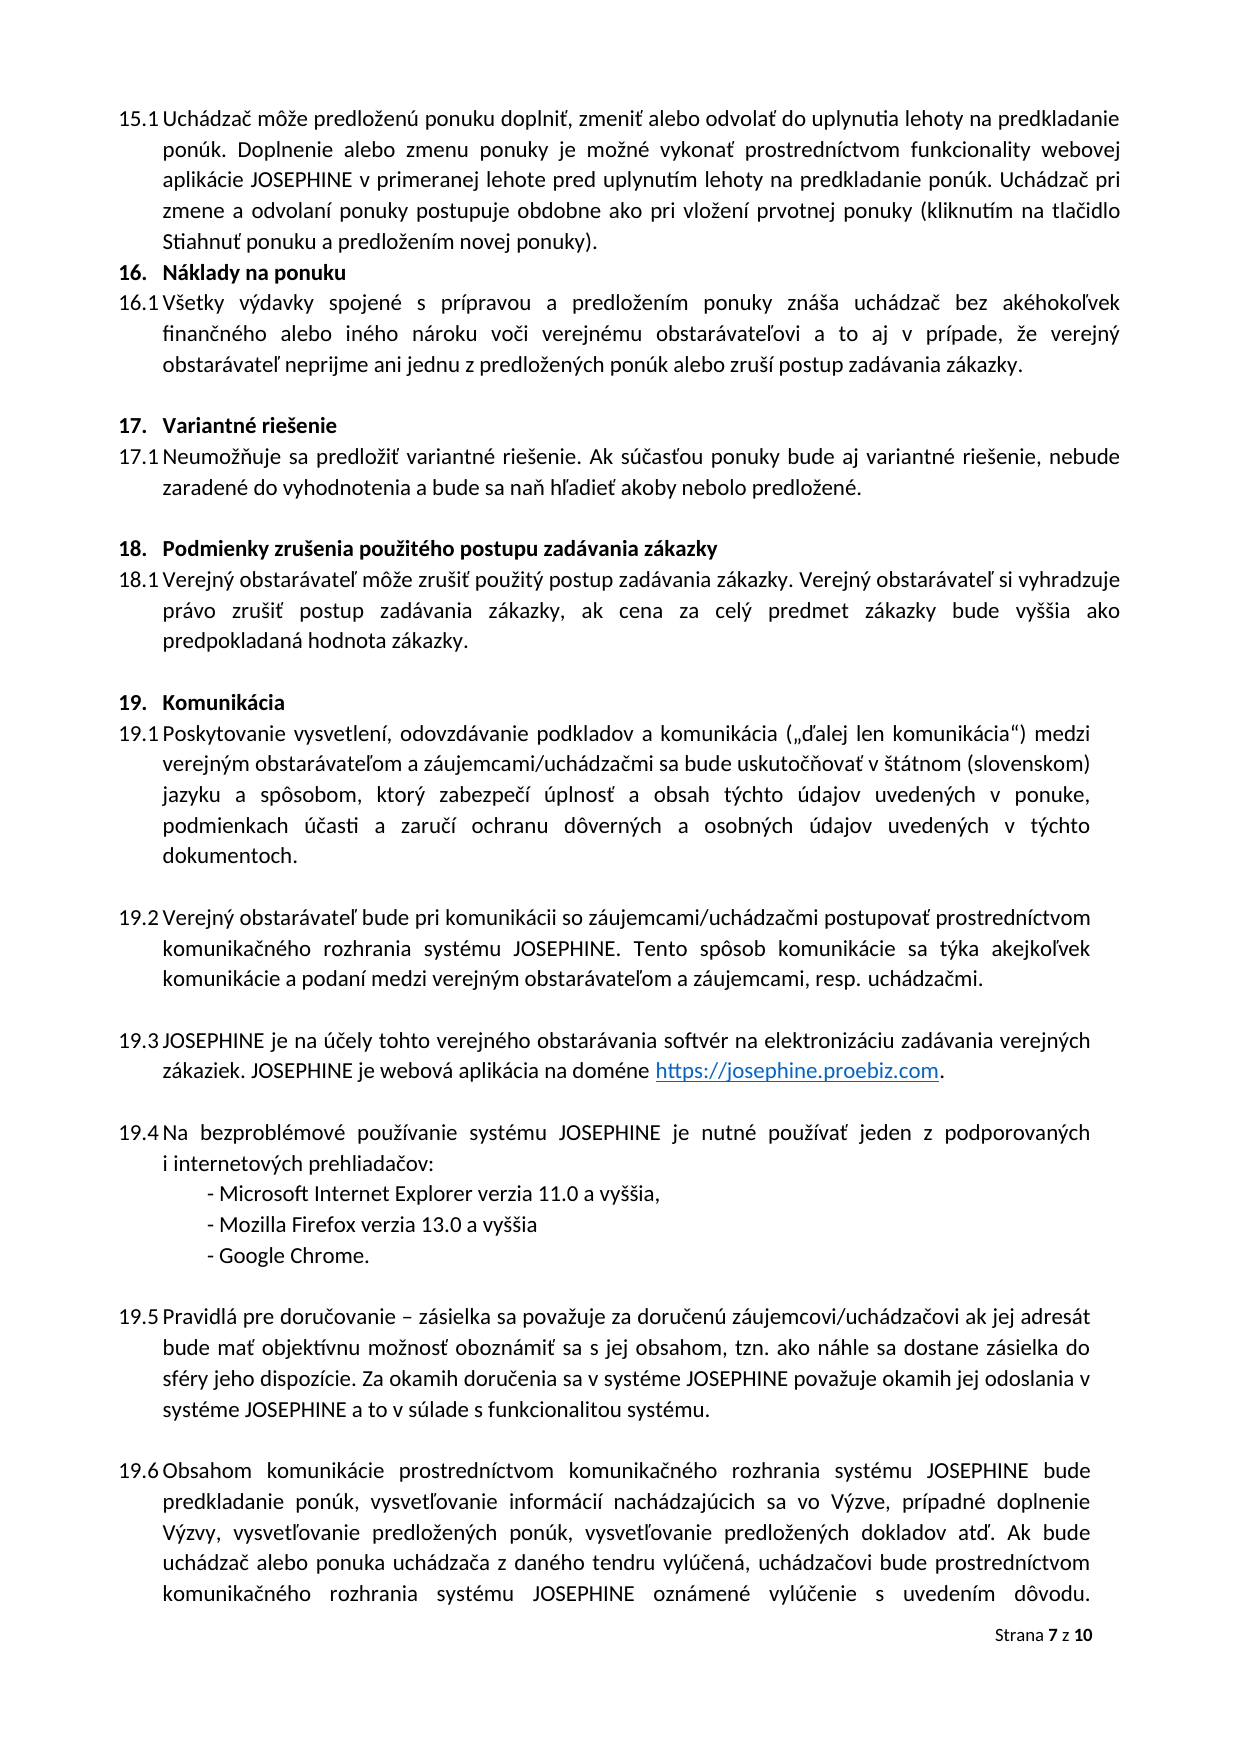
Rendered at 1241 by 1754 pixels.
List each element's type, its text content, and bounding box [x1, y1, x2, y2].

list Poskytovanie vysvetlení, odovzdávanie podkladov a komunikácia („ďalej len komunikácia“) medzi verejným obstarávateľom a záujemcami/uchádzačmi sa bude uskutočňovať v štátnom (slovenskom) jazyku a spôsobom, ktorý zabezpečí úplnosť a obsah týchto údajov uvedených v ponuke, podmienkach účasti a zaručí ochranu dôverných a osobných údajov uvedených v týchto dokumentoch. [118, 719, 1092, 869]
list Pravidlá pre doručovanie – zásielka sa považuje za doručenú záujemcovi/uchádzačovi ak jej adresát bude mať objektívnu možnosť oboznámiť sa s jej obsahom, tzn. ako náhle sa dostane zásielka do sféry jeho dispozície. Za okamih doručenia sa v systéme JOSEPHINE považuje okamih jej odoslania v systéme JOSEPHINE a to v súlade s funkcionalitou systému. [118, 1302, 1092, 1423]
list Uchádzač môže predloženú ponuku doplniť, zmeniť alebo odvolať do uplynutia lehoty na predkladanie ponúk. Doplnenie alebo zmenu ponuky je možné vykonať prostredníctvom funkcionality webovej aplikácie JOSEPHINE v primeranej lehote pred uplynutím lehoty na predkladanie ponúk. Uchádzač pri zmene a odvolaní ponuky postupuje obdobne ako pri vložení prvotnej ponuky (kliknutím na tlačidlo Stiahnuť ponuku a predložením novej ponuky). [118, 104, 1122, 255]
list Náklady na ponuku [118, 258, 1122, 286]
list Verejný obstarávateľ môže zrušiť použitý postup zadávania zákazky. Verejný obstarávateľ si vyhradzuje právo zrušiť postup zadávania zákazky, ak cena za celý predmet zákazky bude vyššia ako predpokladaná hodnota zákazky. [118, 565, 1122, 654]
list Verejný obstarávateľ bude pri komunikácii so záujemcami/uchádzačmi postupovať prostredníctvom komunikačného rozhrania systému JOSEPHINE. Tento spôsob komunikácie sa týka akejkoľvek komunikácie a podaní medzi verejným obstarávateľom a záujemcami, resp. uchádzačmi. [118, 903, 1092, 992]
list Variantné riešenie [118, 411, 1122, 439]
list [118, 1456, 1092, 1607]
list Všetky výdavky spojené s prípravou a predložením ponuky znáša uchádzač bez akéhokoľvek finančného alebo iného nároku voči verejnému obstarávateľovi a to aj v prípade, že verejný obstarávateľ neprijme ani jednu z predložených ponúk alebo zruší postup zadávania zákazky. [118, 288, 1122, 378]
subtitle Komunikácia [118, 688, 1092, 716]
list Na bezproblémové používanie systému JOSEPHINE je nutné používať jeden z podporovaných i internetových prehliadačov: [118, 1118, 1092, 1177]
text - Mozilla Firefox verzia 13.0 a vyššia [162, 1210, 1092, 1238]
list Neumožňuje sa predložiť variantné riešenie. Ak súčasťou ponuky bude aj variantné riešenie, nebude zaradené do vyhodnotenia a bude sa naň hľadieť akoby nebolo predložené. [118, 442, 1122, 501]
list Podmienky zrušenia použitého postupu zadávania zákazky [118, 534, 1122, 562]
text - Google Chrome. [162, 1241, 1092, 1269]
list JOSEPHINE je na účely tohto verejného obstarávania softvér na elektronizáciu zadávania verejných zákaziek. JOSEPHINE je webová aplikácia na doméne https://josephine.proebiz.com. [118, 1026, 1092, 1085]
text - Microsoft Internet Explorer verzia 11.0 a vyššia, [162, 1179, 1092, 1208]
